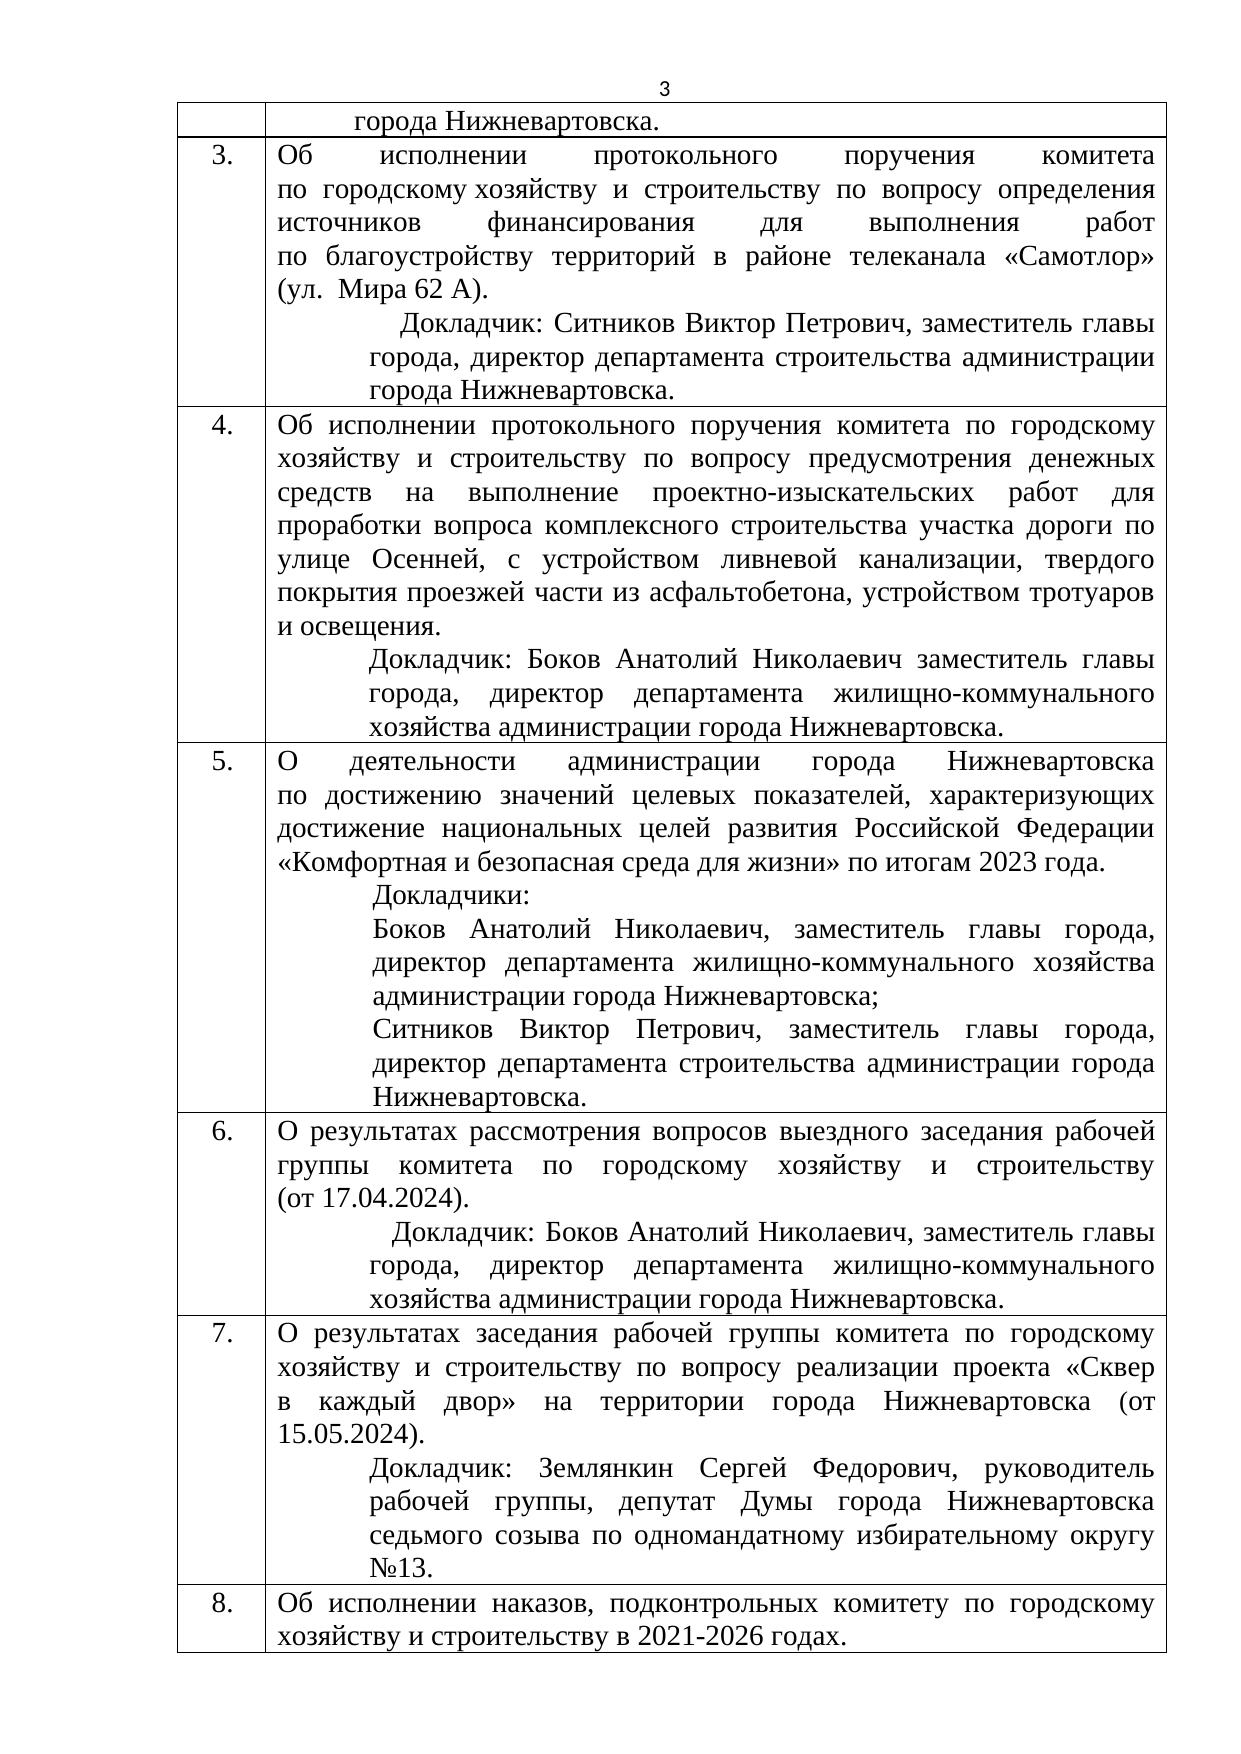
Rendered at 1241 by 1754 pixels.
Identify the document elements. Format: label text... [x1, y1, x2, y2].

table_cell [178, 1585, 265, 1652]
table_cell О результатах заседания рабочей группы комитета по городскому хозяйству и строительству по вопросу реализации проекта «Сквер в каждый двор» на территории города Нижневартовска (от 15.05.2024). Докладчик: Землянкин Сергей Федорович, руководитель рабочей группы, депутат Думы города Нижневартовска седьмого созыва по одномандатному избирательному округу №13. [266, 1316, 1166, 1584]
table_cell [178, 743, 265, 1112]
table_cell [178, 138, 265, 406]
table_cell О деятельности администрации города Нижневартовска по достижению значений целевых показателей, характеризующих достижение национальных целей развития Российской Федерации «Комфортная и безопасная среда для жизни» по итогам 2023 года. Докладчики: Боков Анатолий Николаевич, заместитель главы города, директор департамента жилищно-коммунального хозяйства администрации города Нижневартовска; Ситников Виктор Петрович, заместитель главы города, директор департамента строительства администрации города Нижневартовска. [266, 743, 1166, 1112]
table_cell [178, 1316, 265, 1584]
table_cell [178, 103, 265, 136]
table_cell [178, 1113, 265, 1314]
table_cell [266, 103, 1166, 136]
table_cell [266, 1585, 1166, 1652]
table_cell Об исполнении протокольного поручения комитета по городскому хозяйству и строительству по вопросу определения источников финансирования для выполнения работ по благоустройству территорий в районе телеканала «Самотлор» (ул. Мира 62 А). Докладчик: Ситников Виктор Петрович, заместитель главы города, директор департамента строительства администрации города Нижневартовска. [266, 138, 1166, 406]
table_cell Об исполнении протокольного поручения комитета по городскому хозяйству и строительству по вопросу предусмотрения денежных средств на выполнение проектно-изыскательских работ для проработки вопроса комплексного строительства участка дороги по улице Осенней, с устройством ливневой канализации, твердого покрытия проезжей части из асфальтобетона, устройством тротуаров и освещения. Докладчик: Боков Анатолий Николаевич заместитель главы города, директор департамента жилищно-коммунального хозяйства администрации города Нижневартовска. [266, 407, 1166, 742]
table_cell О результатах рассмотрения вопросов выездного заседания рабочей группы комитета по городскому хозяйству и строительству (от 17.04.2024). Докладчик: Боков Анатолий Николаевич, заместитель главы города, директор департамента жилищно-коммунального хозяйства администрации города Нижневартовска. [266, 1113, 1166, 1314]
table_cell [178, 407, 265, 742]
